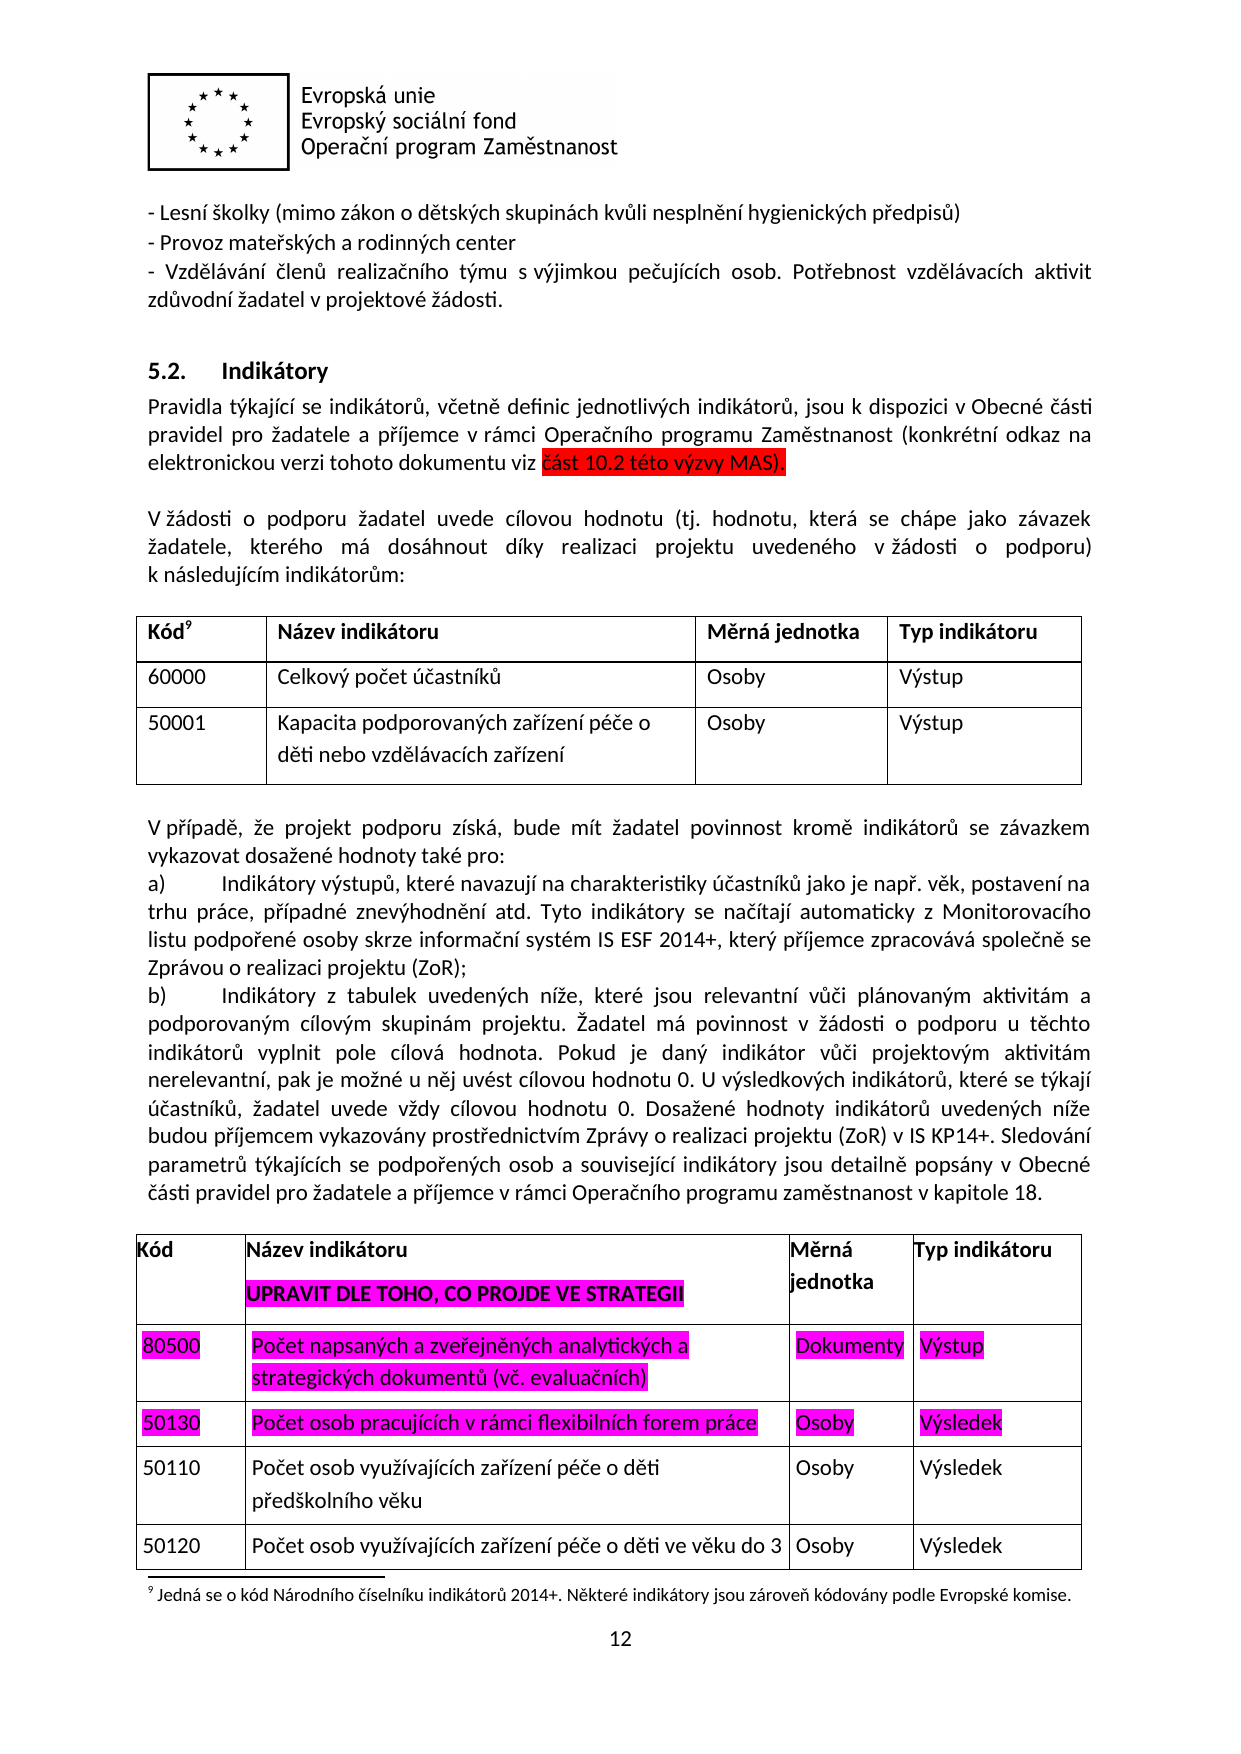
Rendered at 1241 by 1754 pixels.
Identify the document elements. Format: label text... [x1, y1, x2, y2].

table_cell Výsledek [914, 1402, 1081, 1446]
table_cell Osoby [790, 1402, 913, 1446]
table_cell 60000 [137, 663, 266, 707]
text a) Indikátory výstupů, které navazují na charakteristiky účastníků jako je např. věk, postavení na trhu práce, případné znevýhodnění atd. Tyto indikátory se načítají automaticky z Monitorovacího listu podpořené osoby skrze informační systém IS ESF 2014+, který příjemce zpracovává společně se Zprávou o realizaci projektu (ZoR); [148, 869, 1093, 982]
table_cell Osoby [790, 1447, 913, 1523]
table_header Kód [137, 1235, 245, 1324]
table_cell 50110 [137, 1447, 245, 1523]
table_cell Osoby [696, 663, 887, 707]
table_cell Výstup [888, 663, 1081, 707]
table_header Kód [137, 617, 266, 661]
table_cell Osoby [696, 708, 887, 784]
table_cell Výsledek [914, 1525, 1081, 1569]
text - Lesní školky (mimo zákon o dětských skupinách kvůli nesplnění hygienických předpisů) [148, 198, 1093, 226]
table_cell Osoby [790, 1525, 913, 1569]
table_cell Výsledek [914, 1447, 1081, 1523]
picture [147, 73, 618, 171]
table_cell 50001 [137, 708, 266, 784]
table_cell Počet osob pracujících v rámci flexibilních forem práce [246, 1402, 789, 1446]
table_header Název indikátoru [267, 617, 695, 661]
table_header Název indikátoru UPRAVIT DLE TOHO, CO PROJDE VE STRATEGII [246, 1235, 789, 1324]
text b) Indikátory z tabulek uvedených níže, které jsou relevantní vůči plánovaným aktivitám a podporovaným cílovým skupinám projektu. Žadatel má povinnost v žádosti o podporu u těchto indikátorů vyplnit pole cílová hodnota. Pokud je daný indikátor vůči projektovým aktivitám nerelevantní, pak je možné u něj uvést cílovou hodnotu 0. U výsledkových indikátorů, které se týkají účastníků, žadatel uvede vždy cílovou hodnotu 0. Dosažené hodnoty indikátorů uvedených níže budou příjemcem vykazovány prostřednictvím Zprávy o realizaci projektu (ZoR) v IS KP14+. Sledování parametrů týkajících se podpořených osob a související indikátory jsou detailně popsány v Obecné části pravidel pro žadatele a příjemce v rámci Operačního programu zaměstnanost v kapitole 18. [148, 982, 1093, 1206]
table_cell Počet osob využívajících zařízení péče o děti ve věku do 3 let [246, 1525, 789, 1569]
text V žádosti o podporu žadatel uvede cílovou hodnotu (tj. hodnotu, která se chápe jako závazek žadatele, kterého má dosáhnout díky realizaci projektu uvedeného v žádosti o podporu) k následujícím indikátorům: [148, 504, 1093, 588]
table_header Měrná jednotka [790, 1235, 913, 1324]
text Pravidla týkající se indikátorů, včetně definic jednotlivých indikátorů, jsou k dispozici v Obecné části pravidel pro žadatele a příjemce v rámci Operačního programu Zaměstnanost (konkrétní odkaz na elektronickou verzi tohoto dokumentu viz část 10.2 této výzvy MAS). [148, 392, 1093, 476]
table_cell Počet osob využívajících zařízení péče o děti předškolního věku [246, 1447, 789, 1523]
table_cell 80500 [137, 1325, 245, 1401]
table_header Měrná jednotka [696, 617, 887, 661]
table_cell Kapacita podporovaných zařízení péče o děti nebo vzdělávacích zařízení [267, 708, 695, 784]
table_header Typ indikátoru [888, 617, 1081, 661]
table_header Typ indikátoru [914, 1235, 1081, 1324]
table_cell Celkový počet účastníků [267, 663, 695, 707]
text - Vzdělávání členů realizačního týmu s výjimkou pečujících osob. Potřebnost vzdělávacích aktivit zdůvodní žadatel v projektové žádosti. [148, 257, 1093, 313]
table_cell 50120 [137, 1525, 245, 1569]
text V případě, že projekt podporu získá, bude mít žadatel povinnost kromě indikátorů se závazkem vykazovat dosažené hodnoty také pro: [148, 813, 1093, 869]
list Indikátory [148, 355, 1093, 386]
table_cell Výstup [914, 1325, 1081, 1401]
text - Provoz mateřských a rodinných center [148, 228, 1093, 256]
table_cell Počet napsaných a zveřejněných analytických a strategických dokumentů (vč. evaluačních) [246, 1325, 789, 1401]
table_cell Dokumenty [790, 1325, 913, 1401]
table_cell Výstup [888, 708, 1081, 784]
table_cell 50130 [137, 1402, 245, 1446]
